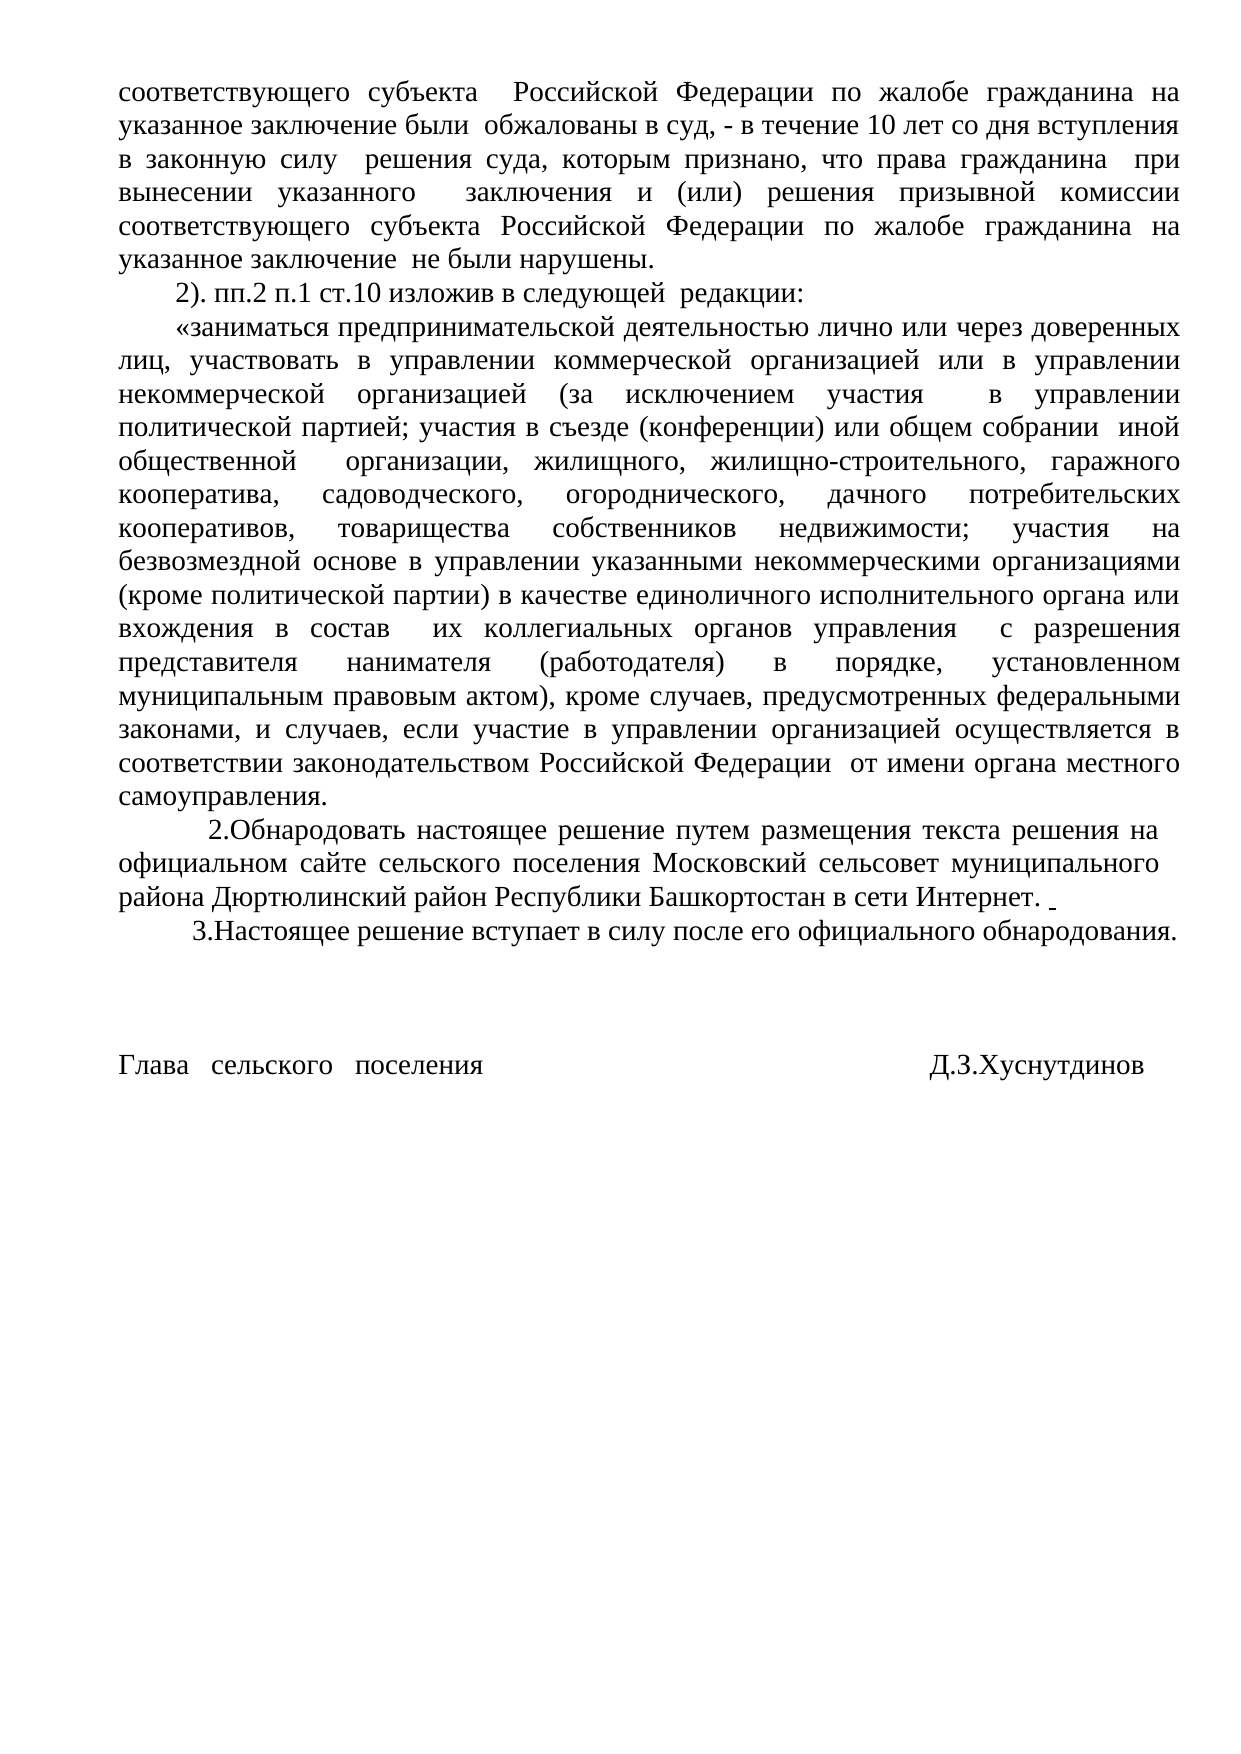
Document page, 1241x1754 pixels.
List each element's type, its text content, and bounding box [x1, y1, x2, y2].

text «заниматься предпринимательской деятельностью лично или через доверенных лиц, участвовать в управлении коммерческой организацией или в управлении некоммерческой организацией (за исключением участия в управлении политической партией; участия в съезде (конференции) или общем собрании иной общественной организации, жилищного, жилищно-строительного, гаражного кооператива, садоводческого, огороднического, дачного потребительских кооперативов, товарищества собственников недвижимости; участия на безвозмездной основе в управлении указанными некоммерческими организациями (кроме политической партии) в качестве единоличного исполнительного органа или вхождения в состав их коллегиальных органов управления с разрешения представителя нанимателя (работодателя) в порядке, установленном муниципальным правовым актом), кроме случаев, предусмотренных федеральными законами, и случаев, если участие в управлении организацией осуществляется в соответствии законодательством Российской Федерации от имени органа местного самоуправления. [118, 309, 1181, 812]
text 3.Настоящее решение вступает в силу после его официального обнародования. [118, 912, 1179, 947]
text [118, 74, 1181, 275]
text Глава сельского поселения Д.З.Хуснутдинов [118, 1047, 1181, 1081]
text 2.Обнародовать настоящее решение путем размещения текста решения на официальном сайте сельского поселения Московский сельсовет муниципального района Дюртюлинский район Республики Башкортостан в сети Интернет. [118, 812, 1160, 912]
text 2). пп.2 п.1 ст.10 изложив в следующей редакции: [118, 275, 1181, 309]
